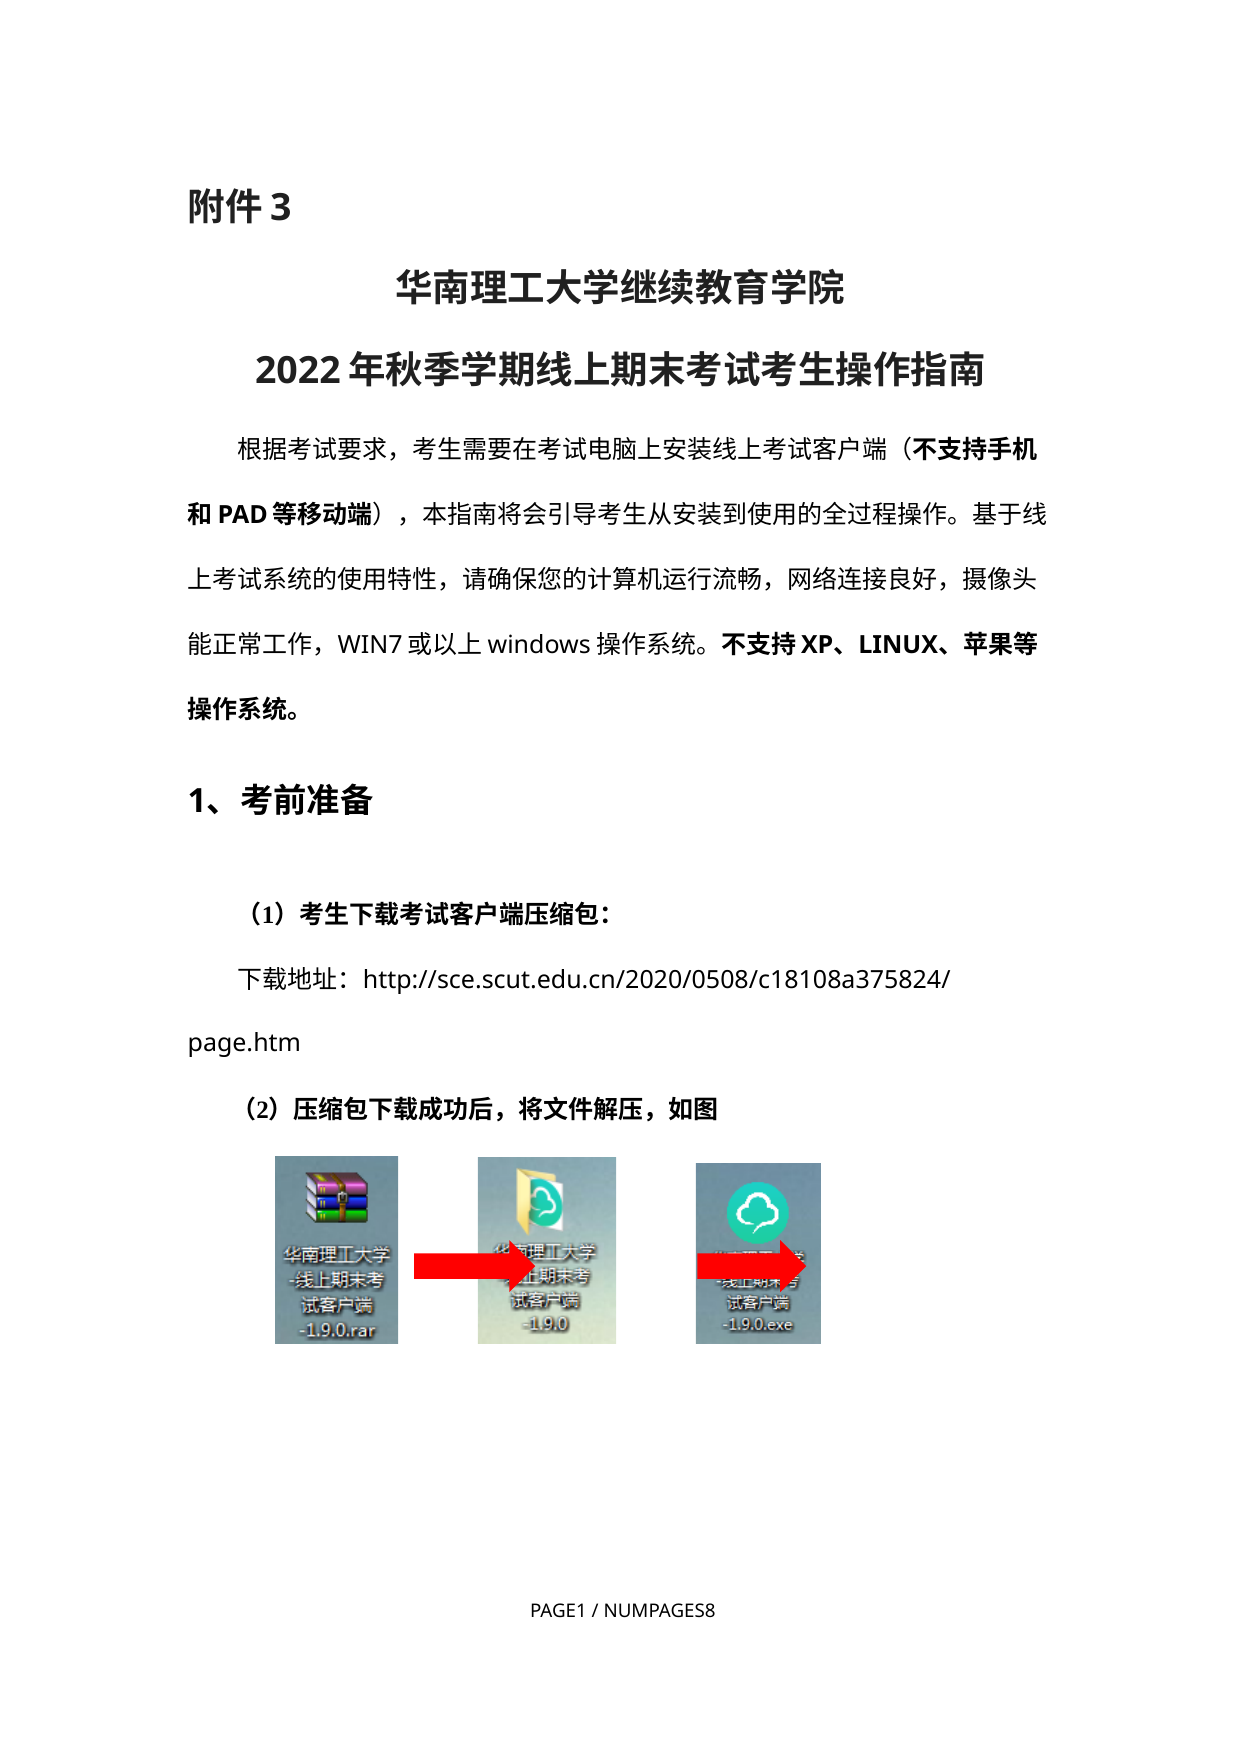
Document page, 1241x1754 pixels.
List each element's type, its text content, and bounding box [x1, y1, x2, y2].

subtitle 附件3 [187, 172, 1053, 237]
text 根据考试要求，考生需要在考试电脑上安装线上考试客户端（不支持手机和PAD等移动端），本指南将会引导考生从安装到使用的全过程操作。基于线上考试系统的使用特性，请确保您的计算机运行流畅，网络连接良好，摄像头能正常工作，WIN7或以上windows操作系统。不支持XP、LINUX、苹果等操作系统。 [187, 416, 1053, 741]
picture [477, 1157, 617, 1344]
subtitle 华南理工大学继续教育学院 [187, 253, 1053, 318]
text （1）考生下载考试客户端压缩包： [187, 880, 1053, 945]
subtitle 2022年秋季学期线上期末考试考生操作指南 [187, 334, 1053, 399]
text 下载地址：http://sce.scut.edu.cn/2020/0508/c18108a375824/page.htm [187, 945, 1053, 1075]
picture [695, 1163, 821, 1344]
picture [275, 1156, 399, 1344]
subtitle 1、考前准备 [187, 766, 1053, 831]
text （2）压缩包下载成功后，将文件解压，如图 [231, 1075, 1053, 1140]
